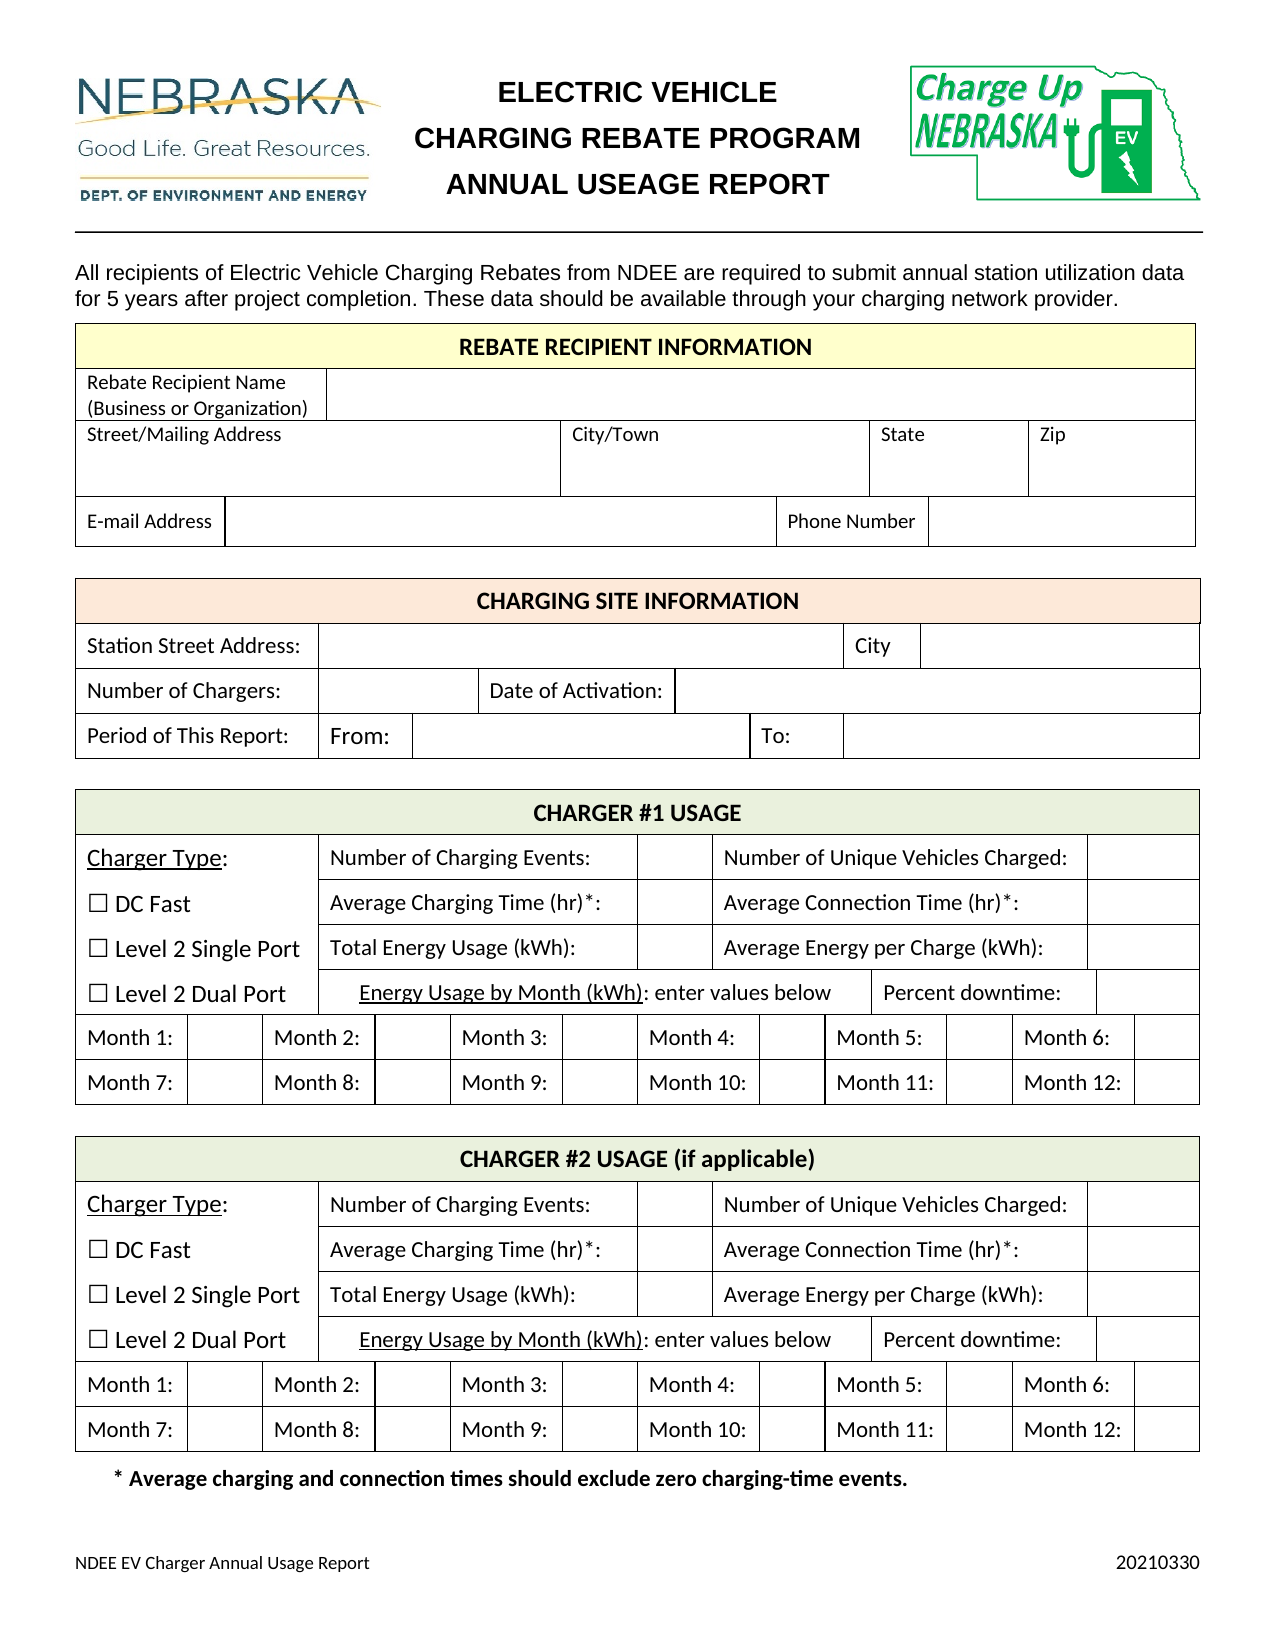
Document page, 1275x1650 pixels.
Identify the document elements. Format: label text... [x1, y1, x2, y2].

table_cell City [844, 624, 920, 668]
table_cell [563, 1060, 637, 1104]
table_cell [947, 1407, 1012, 1451]
table_cell [1088, 1272, 1199, 1316]
table_cell Station Street Address: [76, 624, 318, 668]
table_cell Month 8: [263, 1060, 374, 1104]
table_cell Month 9: [451, 1060, 562, 1104]
table_cell [563, 1015, 637, 1059]
table_cell Charger Type: [76, 1182, 318, 1226]
table_cell Period of This Report: [76, 714, 318, 758]
table_header CHARGER #1 USAGE [76, 790, 1199, 834]
table_cell Month 12: [1013, 1060, 1134, 1104]
table_cell Number of Charging Events: [319, 835, 637, 879]
table_cell Total Energy Usage (kWh): [319, 925, 637, 969]
text * Average charging and connection times should exclude zero charging-time events. [112, 1464, 1200, 1492]
table_cell [226, 497, 776, 546]
table_cell Month 7: [76, 1407, 187, 1451]
table_cell Average Energy per Charge (kWh): [713, 1272, 1087, 1316]
table_cell Month 4: [638, 1015, 759, 1059]
table_cell Month 3: [451, 1362, 562, 1406]
table_cell Level 2 Dual Port [76, 1316, 318, 1361]
table_cell Level 2 Single Port [76, 1271, 318, 1316]
table_cell [1097, 1317, 1199, 1361]
table_cell City/Town [561, 421, 869, 496]
table_cell [760, 1362, 824, 1406]
table_cell Rebate Recipient Name (Business or Organization) [76, 369, 326, 420]
table_cell Month 4: [638, 1362, 759, 1406]
table_cell Month 5: [826, 1015, 946, 1059]
table_header REBATE RECIPIENT INFORMATION [76, 324, 1195, 368]
table_cell Month 11: [826, 1407, 946, 1451]
table_cell [1088, 925, 1199, 969]
table_cell [327, 369, 1195, 420]
table_cell [319, 669, 478, 713]
table_cell [638, 925, 712, 969]
table_cell Street/Mailing Address [76, 421, 560, 496]
table_cell Number of Unique Vehicles Charged: [713, 835, 1087, 879]
table_cell [760, 1407, 824, 1451]
table_cell Month 8: [263, 1407, 374, 1451]
table_cell From: [319, 714, 412, 758]
table_cell [638, 1272, 712, 1316]
table_cell Month 1: [76, 1015, 187, 1059]
table_cell Average Charging Time (hr)*: [319, 880, 637, 924]
table_cell [844, 714, 1199, 758]
table_cell [563, 1362, 637, 1406]
table_cell [376, 1362, 450, 1406]
table_cell Average Connection Time (hr)*: [713, 1227, 1087, 1271]
table_header CHARGER #2 USAGE (if applicable) [76, 1137, 1199, 1181]
table_cell Level 2 Single Port [76, 924, 318, 969]
table_cell Month 6: [1013, 1362, 1134, 1406]
table_cell [1097, 970, 1199, 1014]
table_cell [1135, 1015, 1199, 1059]
table_cell Energy Usage by Month (kWh): enter values below [319, 1317, 871, 1361]
table_cell Average Connection Time (hr)*: [713, 880, 1087, 924]
table_cell Month 3: [451, 1015, 562, 1059]
table_cell State [870, 421, 1028, 496]
table_cell [188, 1015, 262, 1059]
table_cell [760, 1060, 824, 1104]
table_cell [1135, 1362, 1199, 1406]
picture [75, 78, 382, 201]
table_cell Month 6: [1013, 1015, 1134, 1059]
table_cell [413, 714, 749, 758]
text All recipients of Electric Vehicle Charging Rebates from NDEE are required to submit annual station utilization data for 5 years after project completion. These data should be available through your charging network provider. [75, 260, 1200, 311]
table_cell Number of Charging Events: [319, 1182, 637, 1226]
table_cell Zip [1029, 421, 1195, 496]
table_cell [1088, 880, 1199, 924]
table_cell [638, 835, 712, 879]
table_cell Month 2: [263, 1015, 374, 1059]
table_cell [1135, 1060, 1199, 1104]
table_cell Date of Activation: [479, 669, 674, 713]
table_cell Total Energy Usage (kWh): [319, 1272, 637, 1316]
table_cell [1088, 835, 1199, 879]
table_cell Month 1: [76, 1362, 187, 1406]
table_cell Number of Chargers: [76, 669, 318, 713]
table_cell Average Energy per Charge (kWh): [713, 925, 1087, 969]
table_cell [376, 1015, 450, 1059]
table_cell [188, 1060, 262, 1104]
table_cell [376, 1407, 450, 1451]
table_cell [188, 1407, 262, 1451]
table_cell Month 10: [638, 1407, 759, 1451]
table_cell Average Charging Time (hr)*: [319, 1227, 637, 1271]
table_header CHARGING SITE INFORMATION [76, 579, 1200, 623]
table_cell [676, 669, 1200, 713]
table_cell [1135, 1407, 1199, 1451]
table_cell [947, 1015, 1012, 1059]
table_cell DC Fast [76, 879, 318, 924]
table_cell E-mail Address [76, 497, 224, 546]
table_cell Month 10: [638, 1060, 759, 1104]
table_cell Month 7: [76, 1060, 187, 1104]
table_cell To: [751, 714, 843, 758]
table_cell [947, 1060, 1012, 1104]
table_cell Percent downtime: [872, 970, 1096, 1014]
table_cell [1088, 1227, 1199, 1271]
table_cell Energy Usage by Month (kWh): enter values below [319, 970, 871, 1014]
table_cell [376, 1060, 450, 1104]
table_cell [921, 624, 1199, 668]
table_cell [1088, 1182, 1199, 1226]
table_cell [319, 624, 843, 668]
table_cell [638, 1182, 712, 1226]
table_cell [188, 1362, 262, 1406]
table_cell Month 2: [263, 1362, 374, 1406]
table_cell Percent downtime: [872, 1317, 1096, 1361]
table_cell DC Fast [76, 1226, 318, 1271]
table_cell Level 2 Dual Port [76, 969, 318, 1014]
table_cell [563, 1407, 637, 1451]
table_cell [638, 880, 712, 924]
table_cell [947, 1362, 1012, 1406]
table_cell Month 11: [826, 1060, 946, 1104]
table_cell Month 9: [451, 1407, 562, 1451]
table_cell Charger Type: [76, 835, 318, 879]
picture [907, 61, 1205, 205]
table_cell Phone Number [777, 497, 928, 546]
table_cell Number of Unique Vehicles Charged: [713, 1182, 1087, 1226]
table_cell Month 5: [826, 1362, 946, 1406]
table_cell Month 12: [1013, 1407, 1134, 1451]
table_cell [929, 497, 1195, 546]
table_cell [638, 1227, 712, 1271]
table_cell [760, 1015, 824, 1059]
